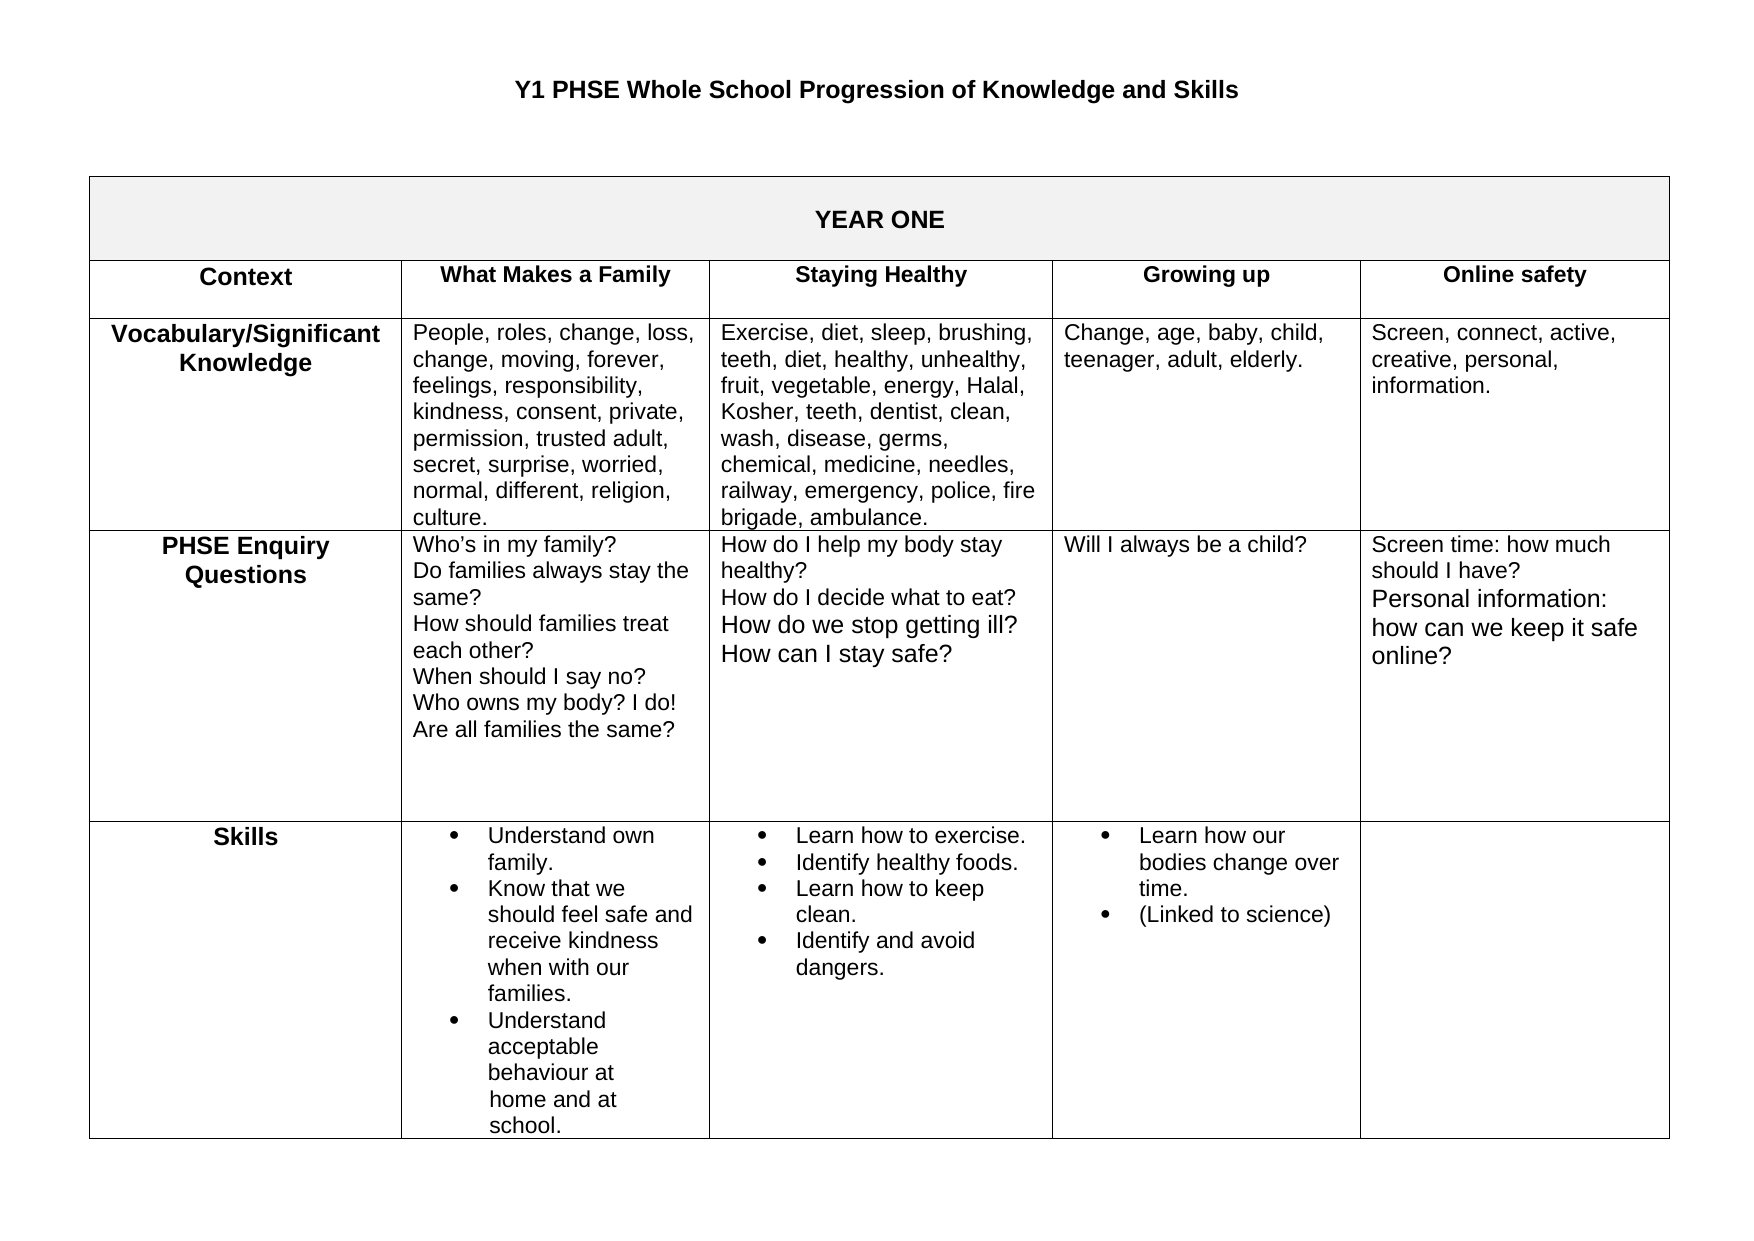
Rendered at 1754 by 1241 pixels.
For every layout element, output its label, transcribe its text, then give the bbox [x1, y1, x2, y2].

table_cell Staying Healthy [710, 261, 1052, 318]
table_cell Skills [90, 822, 401, 1138]
table_cell Screen time: how much should I have? Personal information: how can we keep it safe online? [1361, 531, 1669, 821]
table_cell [710, 822, 1052, 1138]
text Y1 PHSE Whole School Progression of Knowledge and Skills [75, 75, 1679, 104]
table_cell Will I always be a child? [1053, 531, 1360, 821]
table_cell What Makes a Family [402, 261, 709, 318]
table_cell [1361, 822, 1669, 1138]
table_cell People, roles, change, loss, change, moving, forever, feelings, responsibility, kindness, consent, private, permission, trusted adult, secret, surprise, worried, normal, different, religion, culture. [402, 319, 709, 530]
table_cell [1053, 822, 1360, 1138]
table_cell Screen, connect, active, creative, personal, information. [1361, 319, 1669, 530]
table_cell Online safety [1361, 261, 1669, 318]
table_cell Vocabulary/Significant Knowledge [90, 319, 401, 530]
table_header YEAR ONE [90, 177, 1669, 260]
table_cell Context [90, 261, 401, 318]
table_cell How do I help my body stay healthy? How do I decide what to eat? How do we stop getting ill? How can I stay safe? [710, 531, 1052, 821]
table_cell Exercise, diet, sleep, brushing, teeth, diet, healthy, unhealthy, fruit, vegetable, energy, Halal, Kosher, teeth, dentist, clean, wash, disease, germs, chemical, medicine, needles, railway, emergency, police, fire brigade, ambulance. [710, 319, 1052, 530]
table_cell Growing up [1053, 261, 1360, 318]
table_cell Change, age, baby, child, teenager, adult, elderly. [1053, 319, 1360, 530]
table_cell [402, 822, 709, 1138]
table_cell PHSE Enquiry Questions [90, 531, 401, 821]
table_cell Who’s in my family? Do families always stay the same? How should families treat each other? When should I say no? Who owns my body? I do! Are all families the same? [402, 531, 709, 821]
